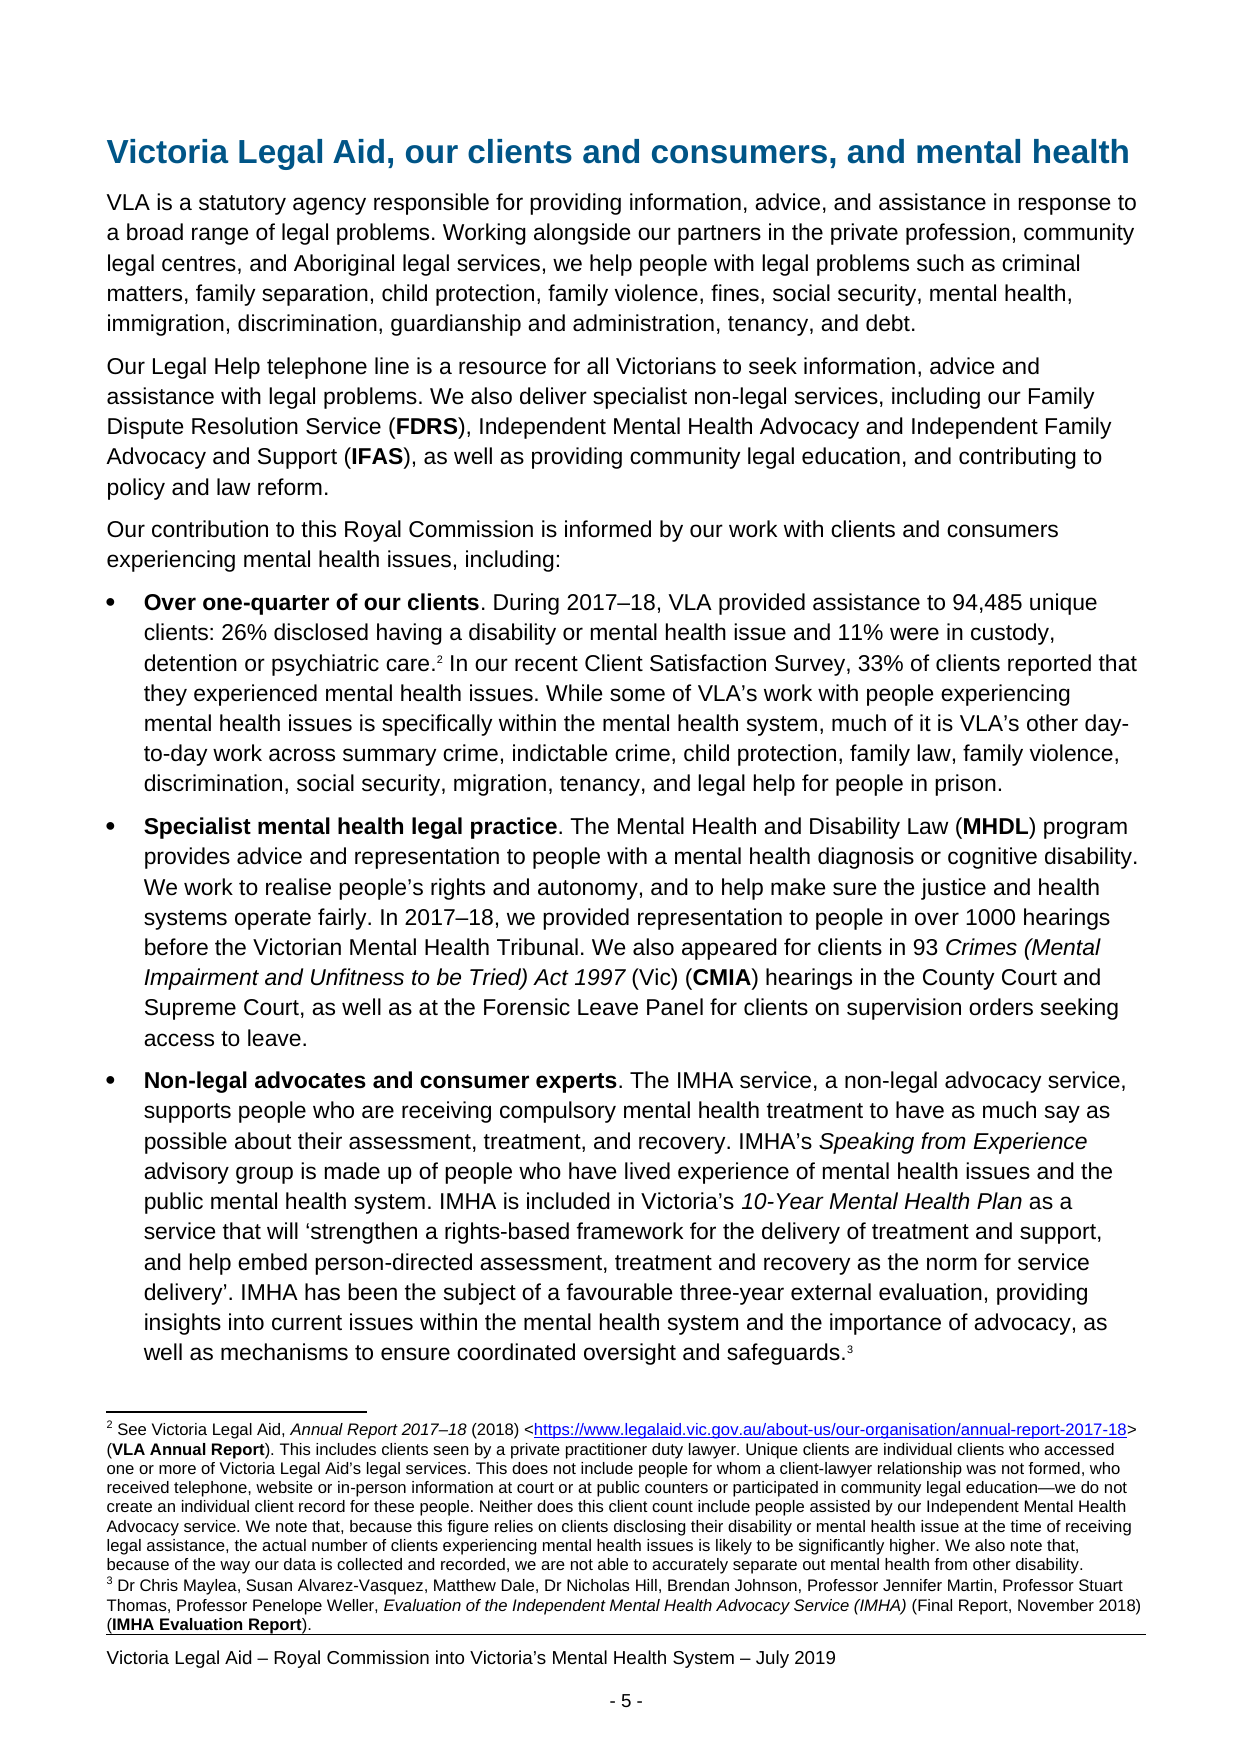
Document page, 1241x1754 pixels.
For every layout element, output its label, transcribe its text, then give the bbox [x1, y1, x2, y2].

text Our contribution to this Royal Commission is informed by our work with clients and consumers experiencing mental health issues, including: [106, 516, 1146, 573]
text Our Legal Help telephone line is a resource for all Victorians to seek information, advice and assistance with legal problems. We also deliver specialist non-legal services, including our Family Dispute Resolution Service (FDRS), Independent Mental Health Advocacy and Independent Family Advocacy and Support (IFAS), as well as providing community legal education, and contributing to policy and law reform. [106, 353, 1146, 500]
list Specialist mental health legal practice. The Mental Health and Disability Law (MHDL) program provides advice and representation to people with a mental health diagnosis or cognitive disability. We work to realise people’s rights and autonomy, and to help make sure the justice and health systems operate fairly. In 2017–18, we provided representation to people in over 1000 hearings before the Victorian Mental Health Tribunal. We also appeared for clients in 93 Crimes (Mental Impairment and Unfitness to be Tried) Act 1997 (Vic) (CMIA) hearings in the County Court and Supreme Court, as well as at the Forensic Leave Panel for clients on supervision orders seeking access to leave. [106, 813, 1146, 1051]
list Non-legal advocates and consumer experts. The IMHA service, a non-legal advocacy service, supports people who are receiving compulsory mental health treatment to have as much say as possible about their assessment, treatment, and recovery. IMHA’s Speaking from Experience advisory group is made up of people who have lived experience of mental health issues and the public mental health system. IMHA is included in Victoria’s 10-Year Mental Health Plan as a service that will ‘strengthen a rights-based framework for the delivery of treatment and support, and help embed person-directed assessment, treatment and recovery as the norm for service delivery’. IMHA has been the subject of a favourable three-year external evaluation, providing insights into current issues within the mental health system and the importance of advocacy, as well as mechanisms to ensure coordinated oversight and safeguards. [106, 1067, 1146, 1365]
subtitle Victoria Legal Aid, our clients and consumers, and mental health [106, 132, 1146, 171]
list Over one-quarter of our clients. During 2017–18, VLA provided assistance to 94,485 unique clients: 26% disclosed having a disability or mental health issue and 11% were in custody, detention or psychiatric care. In our recent Client Satisfaction Survey, 33% of clients reported that they experienced mental health issues. While some of VLA’s work with people experiencing mental health issues is specifically within the mental health system, much of it is VLA’s other day-to-day work across summary crime, indictable crime, child protection, family law, family violence, discrimination, social security, migration, tenancy, and legal help for people in prison. [106, 589, 1146, 797]
text VLA is a statutory agency responsible for providing information, advice, and assistance in response to a broad range of legal problems. Working alongside our partners in the private profession, community legal centres, and Aboriginal legal services, we help people with legal problems such as criminal matters, family separation, child protection, family violence, fines, social security, mental health, immigration, discrimination, guardianship and administration, tenancy, and debt. [106, 189, 1146, 336]
